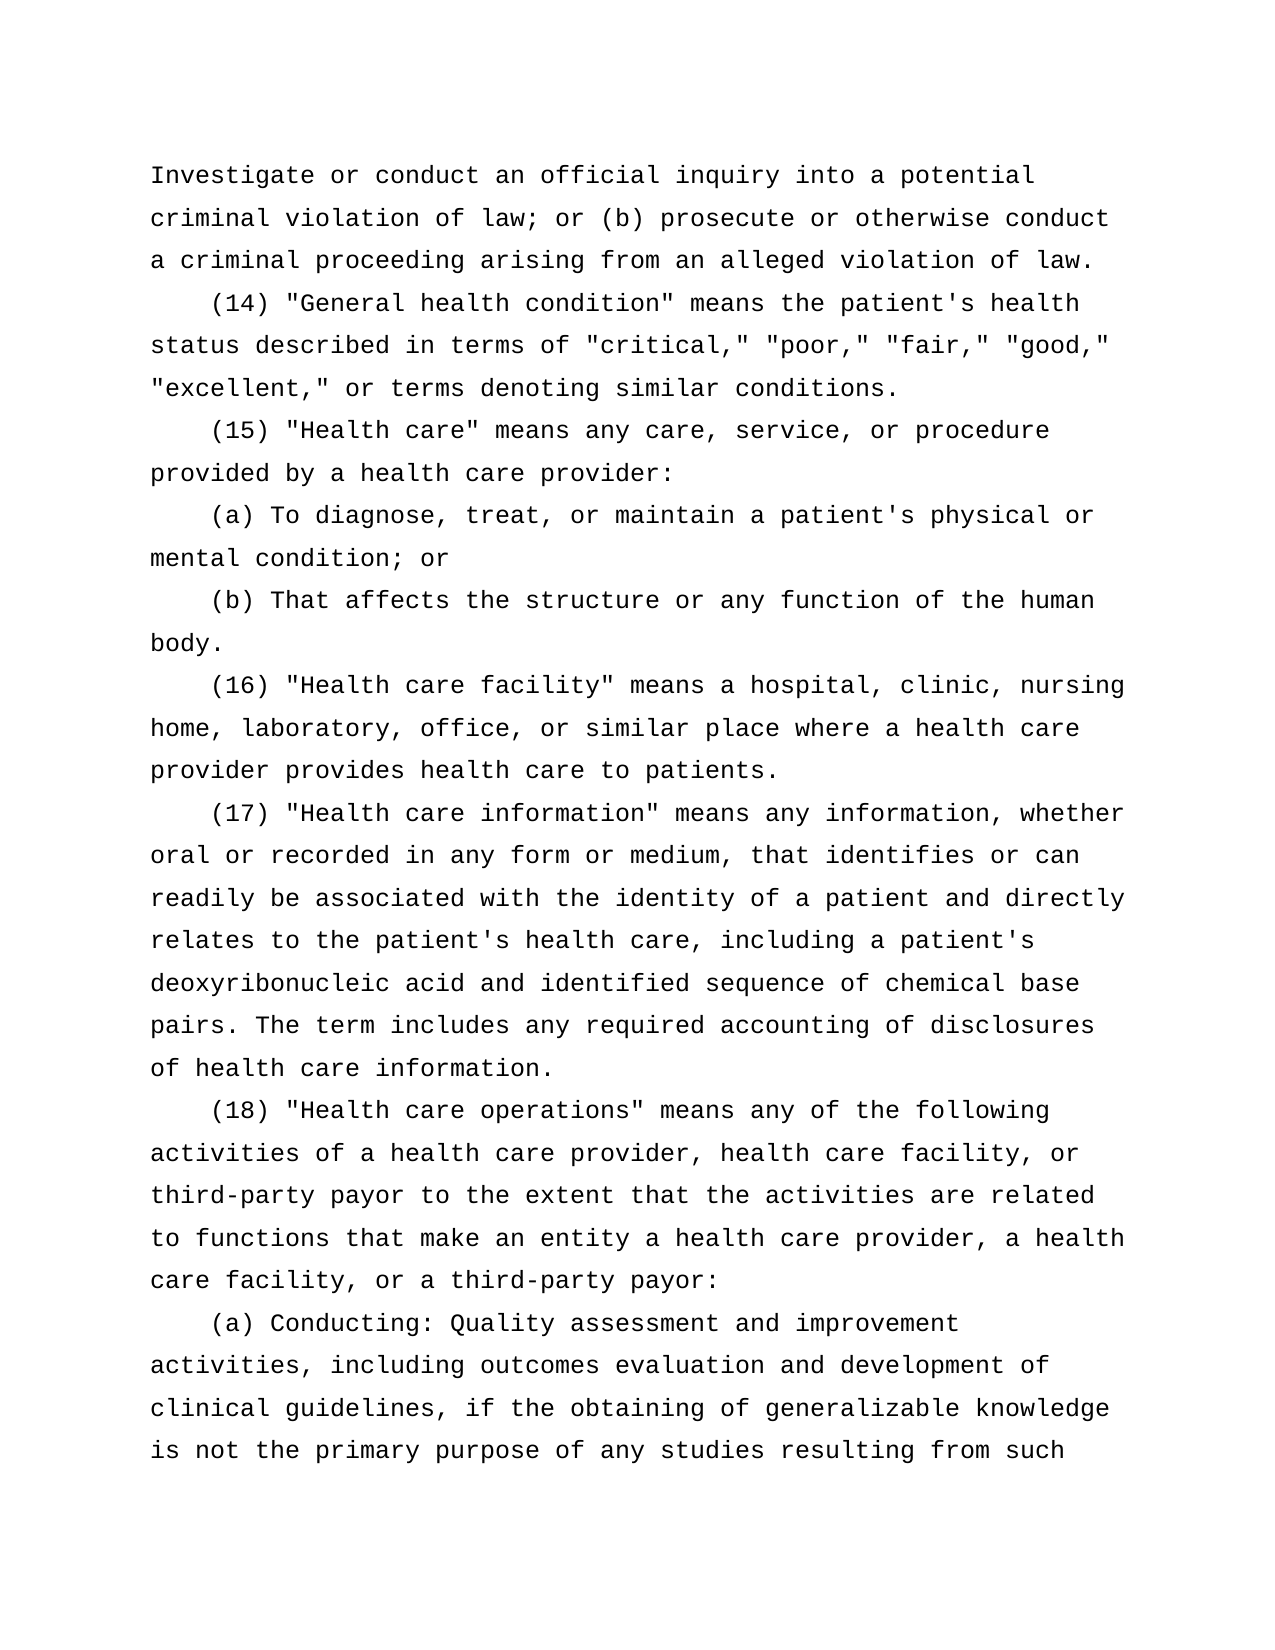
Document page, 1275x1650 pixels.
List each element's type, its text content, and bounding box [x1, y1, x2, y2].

text (a) To diagnose, treat, or maintain a patient's physical or mental condition; or [150, 490, 1125, 575]
text (18) "Health care operations" means any of the following activities of a health care provider, health care facility, or third-party payor to the extent that the activities are related to functions that make an entity a health care provider, a health care facility, or a third-party payor: [150, 1085, 1125, 1297]
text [150, 1297, 1125, 1467]
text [150, 150, 1125, 277]
text (16) "Health care facility" means a hospital, clinic, nursing home, laboratory, office, or similar place where a health care provider provides health care to patients. [150, 660, 1125, 787]
text (b) That affects the structure or any function of the human body. [150, 575, 1125, 660]
text (14) "General health condition" means the patient's health status described in terms of "critical," "poor," "fair," "good," "excellent," or terms denoting similar conditions. [150, 277, 1125, 405]
text (15) "Health care" means any care, service, or procedure provided by a health care provider: [150, 405, 1125, 490]
text (17) "Health care information" means any information, whether oral or recorded in any form or medium, that identifies or can readily be associated with the identity of a patient and directly relates to the patient's health care, including a patient's deoxyribonucleic acid and identified sequence of chemical base pairs. The term includes any required accounting of disclosures of health care information. [150, 787, 1125, 1085]
